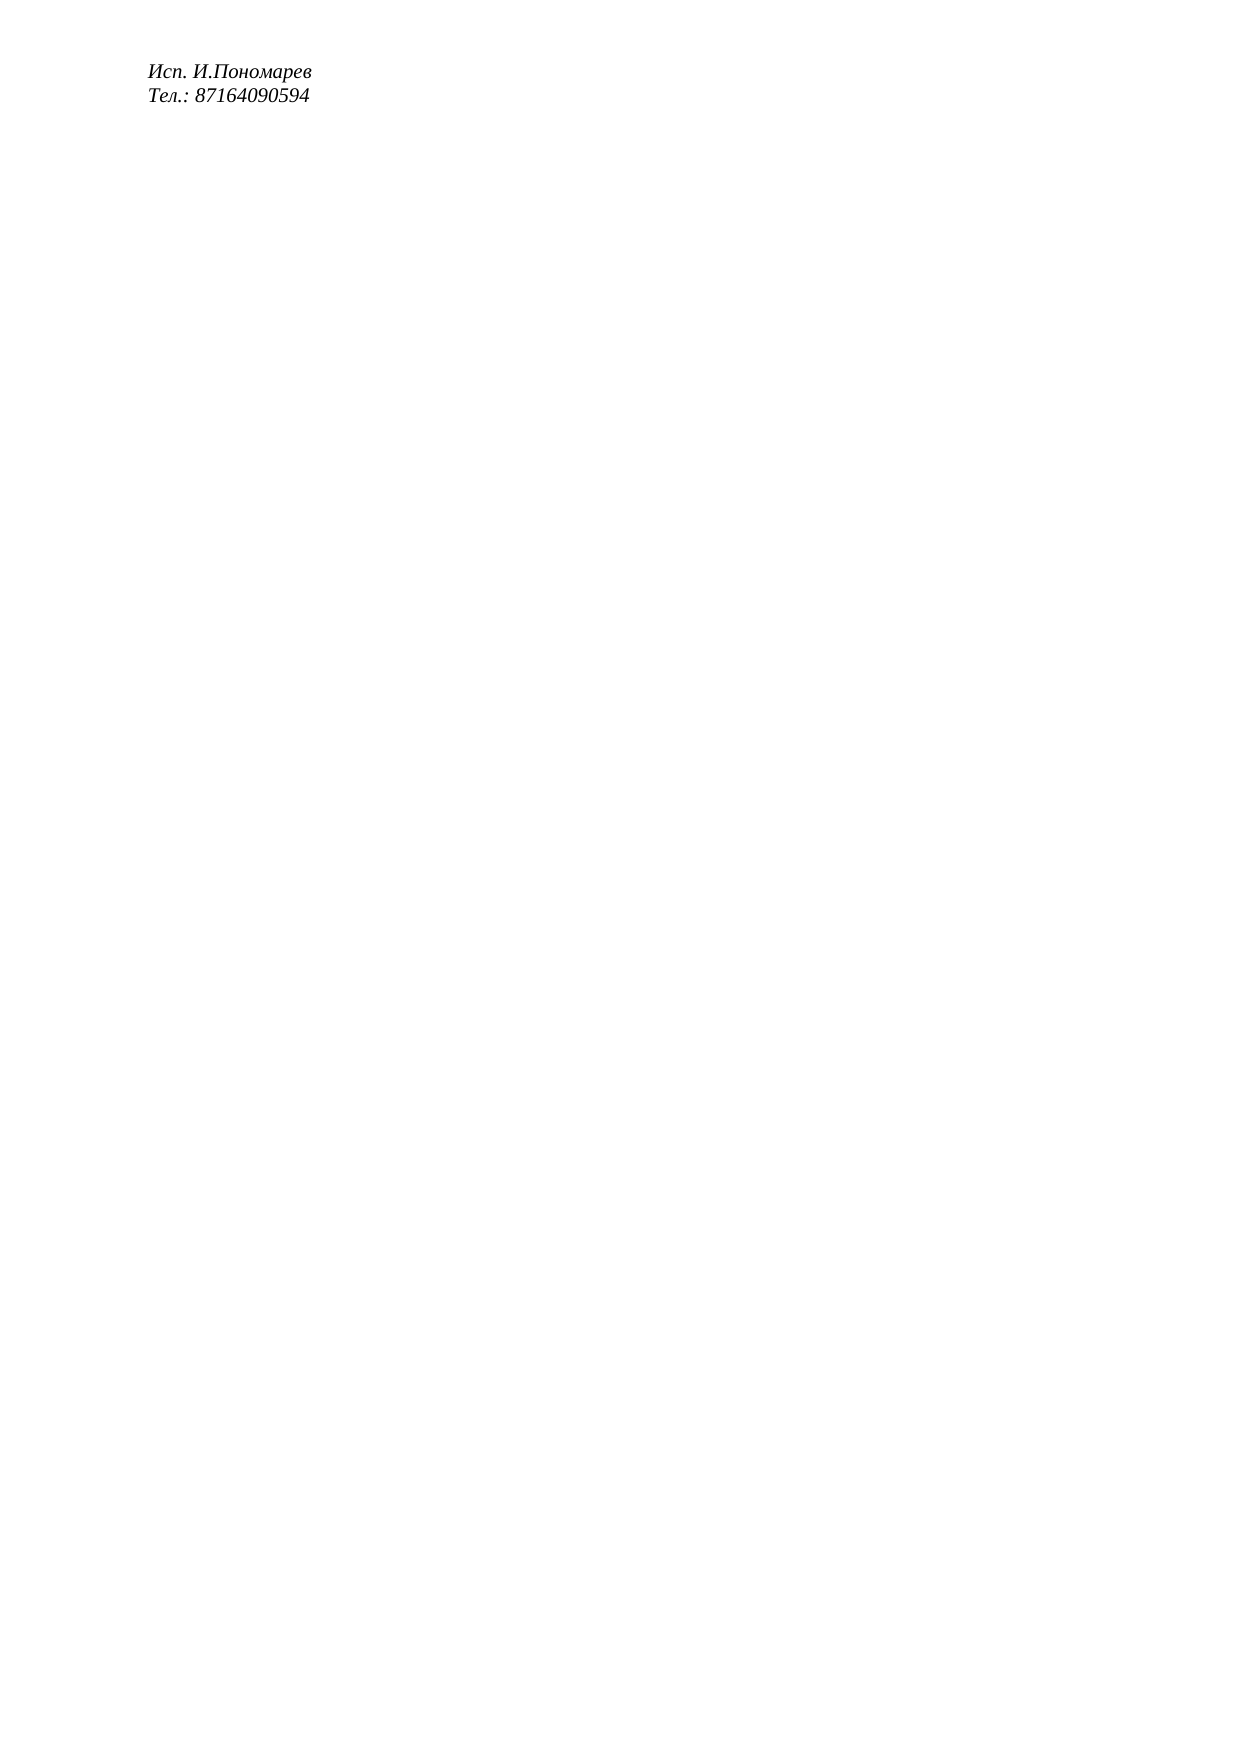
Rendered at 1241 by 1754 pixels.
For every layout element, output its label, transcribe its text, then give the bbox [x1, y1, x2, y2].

text Исп. И.Пономарев [148, 59, 1152, 83]
text Тел.: 87164090594 [148, 83, 1152, 107]
